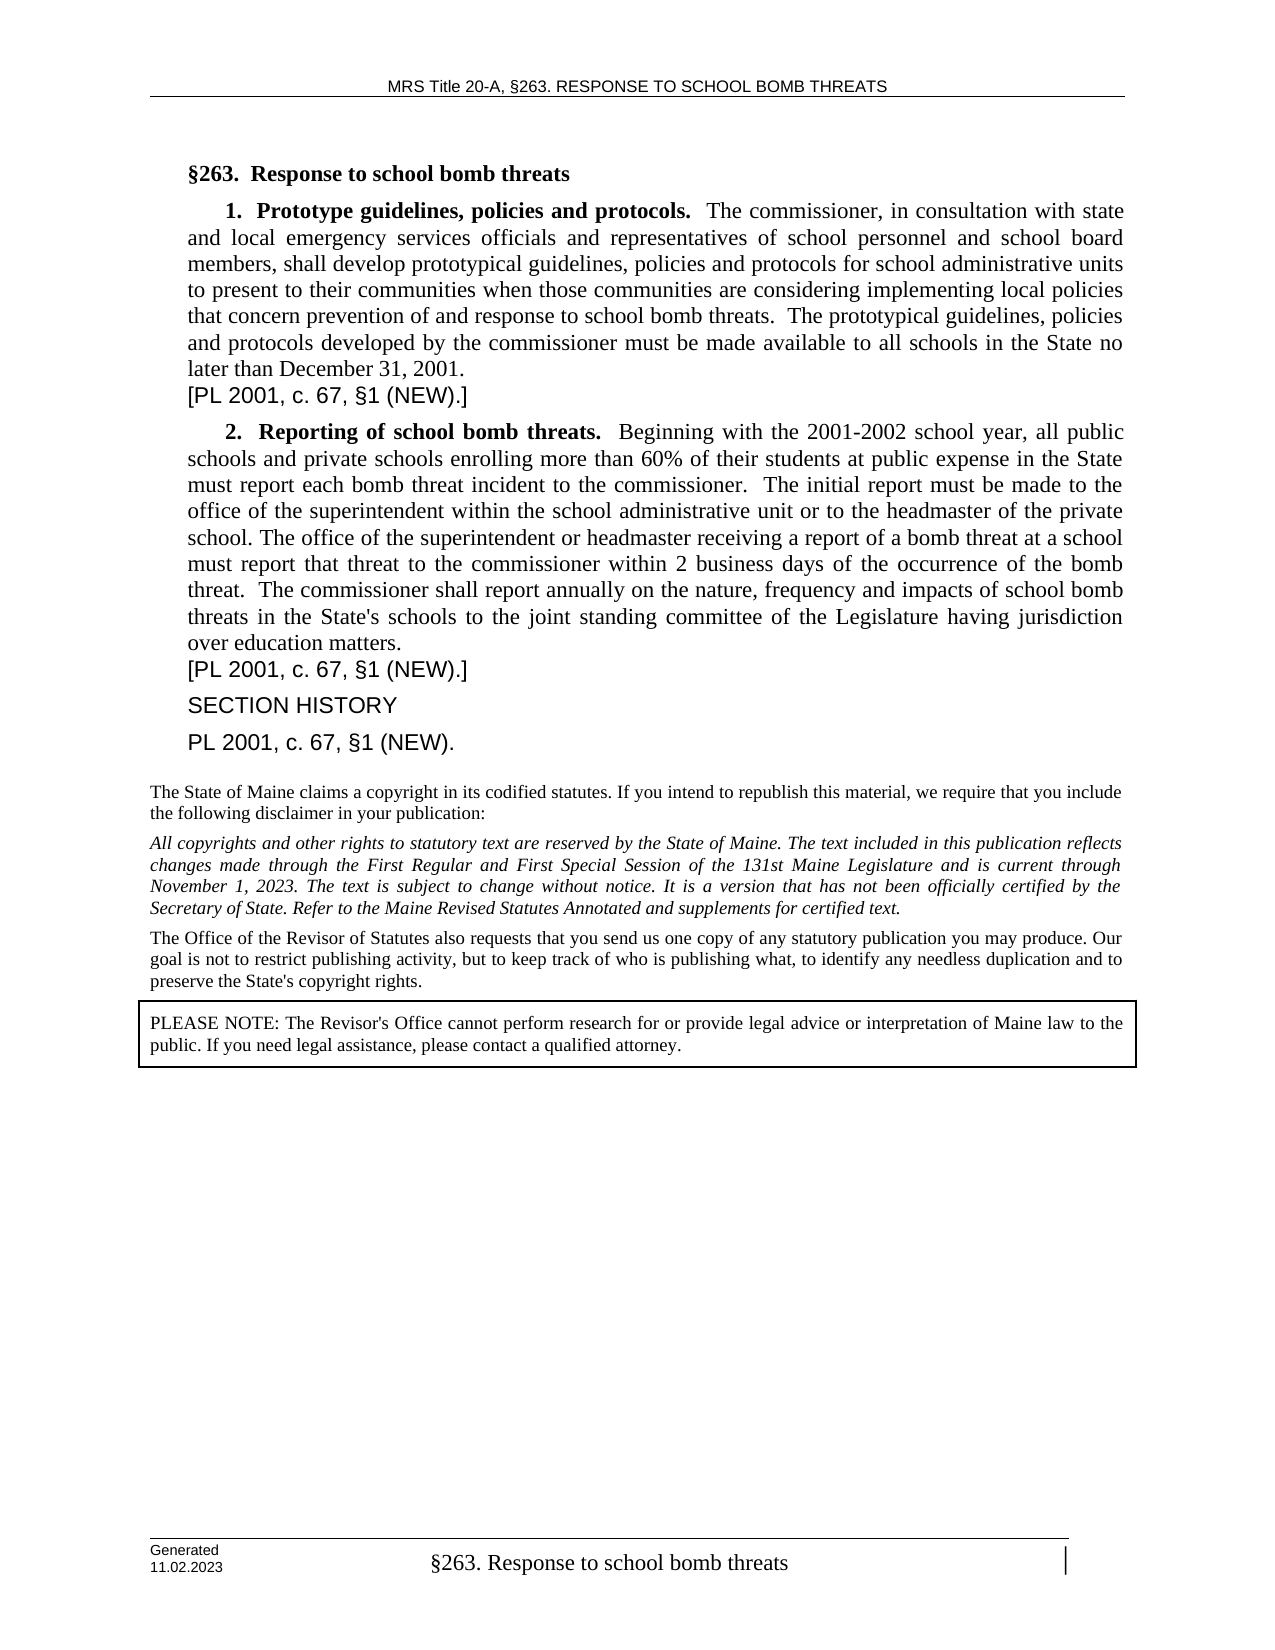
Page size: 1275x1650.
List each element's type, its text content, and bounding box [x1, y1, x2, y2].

text PLEASE NOTE: The Revisor's Office cannot perform research for or provide legal advice or interpretation of Maine law to the public. If you need legal assistance, please contact a qualified attorney. [140, 1002, 1135, 1066]
text 1. Prototype guidelines, policies and protocols. The commissioner, in consultation with state and local emergency services officials and representatives of school personnel and school board members, shall develop prototypical guidelines, policies and protocols for school administrative units to present to their communities when those communities are considering implementing local policies that concern prevention of and response to school bomb threats. The prototypical guidelines, policies and protocols developed by the commissioner must be made available to all schools in the State no later than December 31, 2001. [187, 197, 1125, 382]
text [PL 2001, c. 67, §1 (NEW).] [187, 656, 1125, 682]
text The Office of the Revisor of Statutes also requests that you send us one copy of any statutory publication you may produce. Our goal is not to restrict publishing activity, but to keep track of who is publishing what, to identify any needless duplication and to preserve the State's copyright rights. [150, 927, 1125, 991]
text [PL 2001, c. 67, §1 (NEW).] [187, 382, 1125, 408]
text 2. Reporting of school bomb threats. Beginning with the 2001-2002 school year, all public schools and private schools enrolling more than 60% of their students at public expense in the State must report each bomb threat incident to the commissioner. The initial report must be made to the office of the superintendent within the school administrative unit or to the headmaster of the private school. The office of the superintendent or headmaster receiving a report of a bomb threat at a school must report that threat to the commissioner within 2 business days of the occurrence of the bomb threat. The commissioner shall report annually on the nature, frequency and impacts of school bomb threats in the State's schools to the joint standing committee of the Legislature having jurisdiction over education matters. [187, 418, 1125, 656]
text §263. Response to school bomb threats [187, 160, 1125, 187]
text The State of Maine claims a copyright in its codified statutes. If you intend to republish this material, we require that you include the following disclaimer in your publication: [150, 781, 1125, 824]
text PL 2001, c. 67, §1 (NEW). [187, 729, 1125, 756]
text SECTION HISTORY [187, 692, 1125, 719]
text All copyrights and other rights to statutory text are reserved by the State of Maine. The text included in this publication reflects changes made through the First Regular and First Special Session of the 131st Maine Legislature and is current through November 1, 2023 . The text is subject to change without notice. It is a version that has not been officially certified by the Secretary of State. Refer to the Maine Revised Statutes Annotated and supplements for certified text. [150, 832, 1125, 918]
